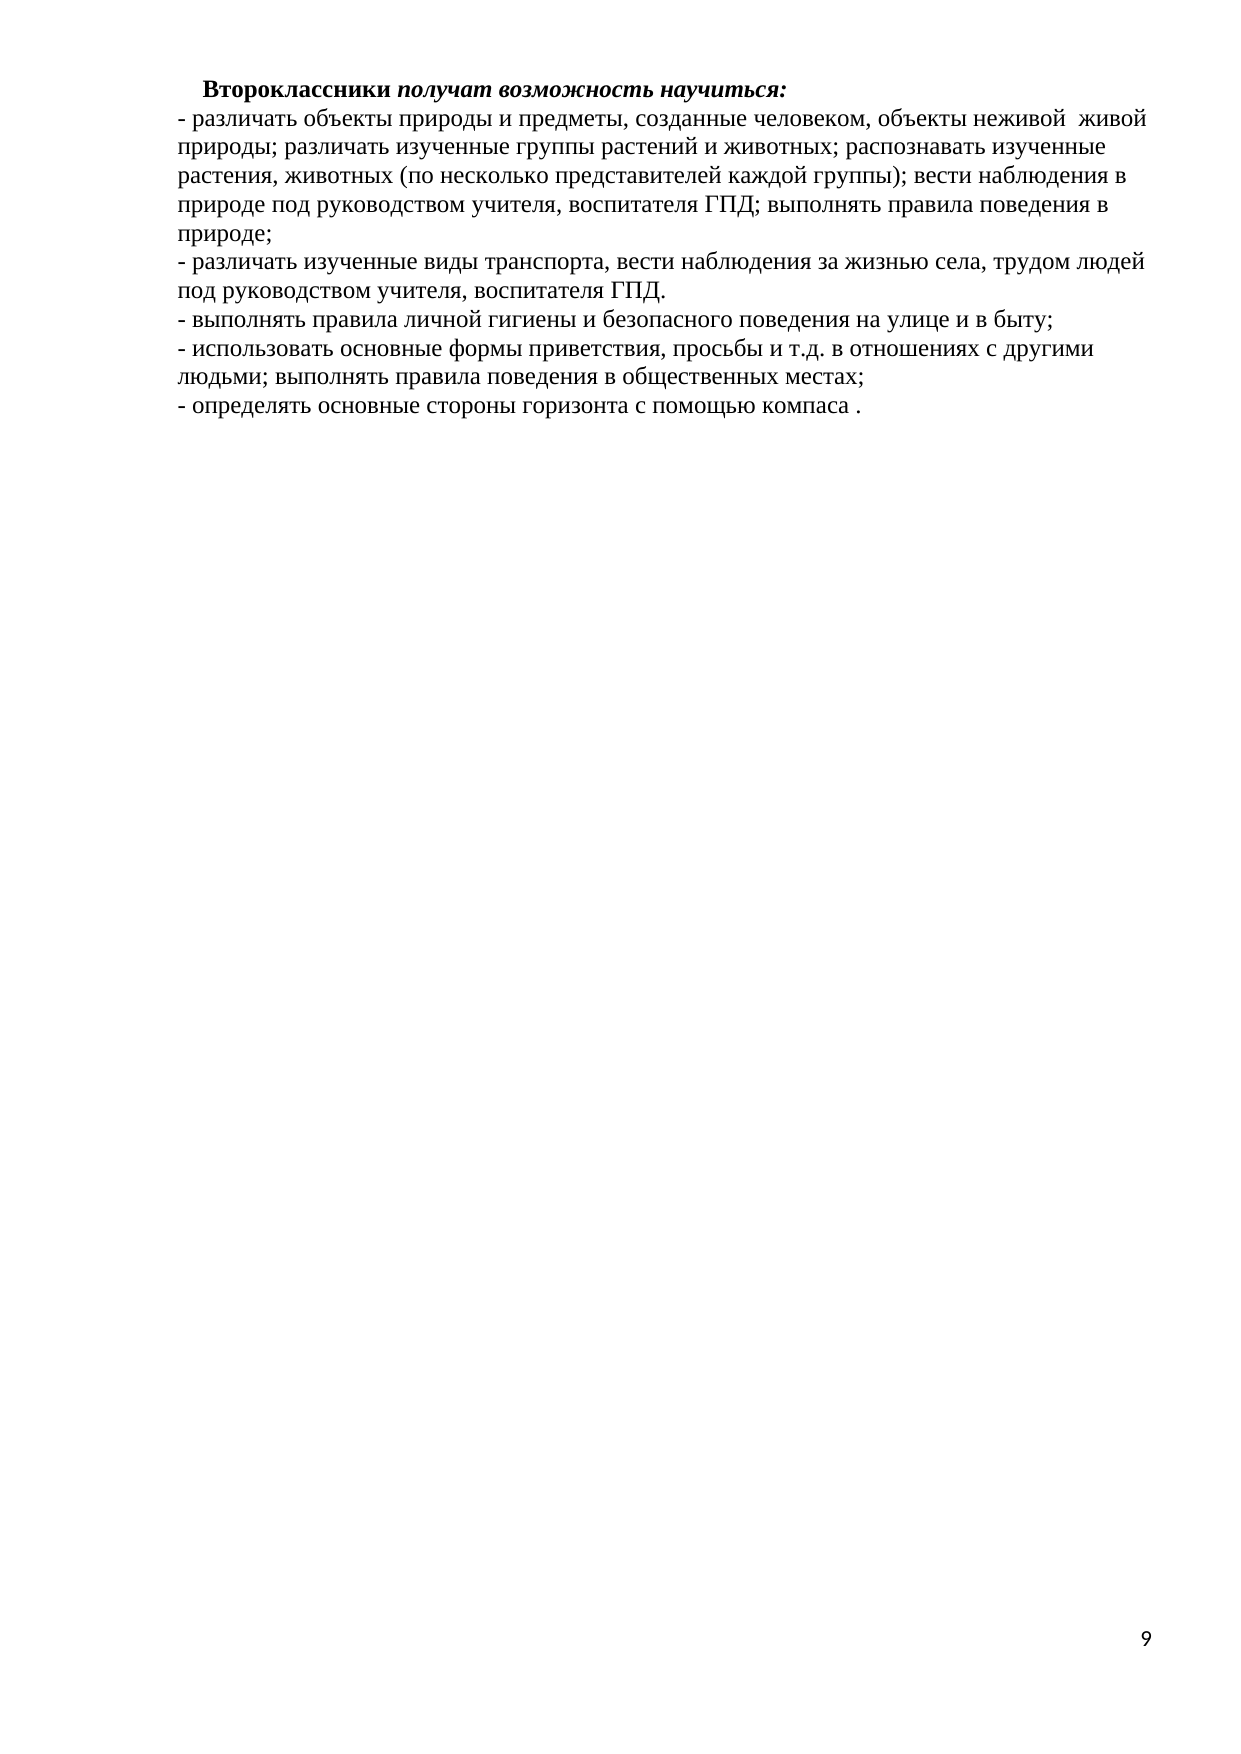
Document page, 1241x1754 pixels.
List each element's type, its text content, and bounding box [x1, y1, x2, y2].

text - различать объекты природы и предметы, созданные человеком, объекты неживой живой природы; различать изученные группы растений и животных; распознавать изученные растения, животных (по несколько представителей каждой группы); вести наблюдения в природе под руководством учителя, воспитателя ГПД; выполнять правила поведения в природе; [177, 103, 1152, 246]
text - использовать основные формы приветствия, просьбы и т.д. в отношениях с другими людьми; выполнять правила поведения в общественных местах; [177, 333, 1152, 390]
text - определять основные стороны горизонта с помощью компаса . [177, 390, 1152, 419]
text - различать изученные виды транспорта, вести наблюдения за жизнью села, трудом людей под руководством учителя, воспитателя ГПД. [177, 246, 1152, 304]
text - выполнять правила личной гигиены и безопасного поведения на улице и в быту; [177, 304, 1152, 333]
text Второклассники получат возможность научиться: [177, 74, 1152, 103]
